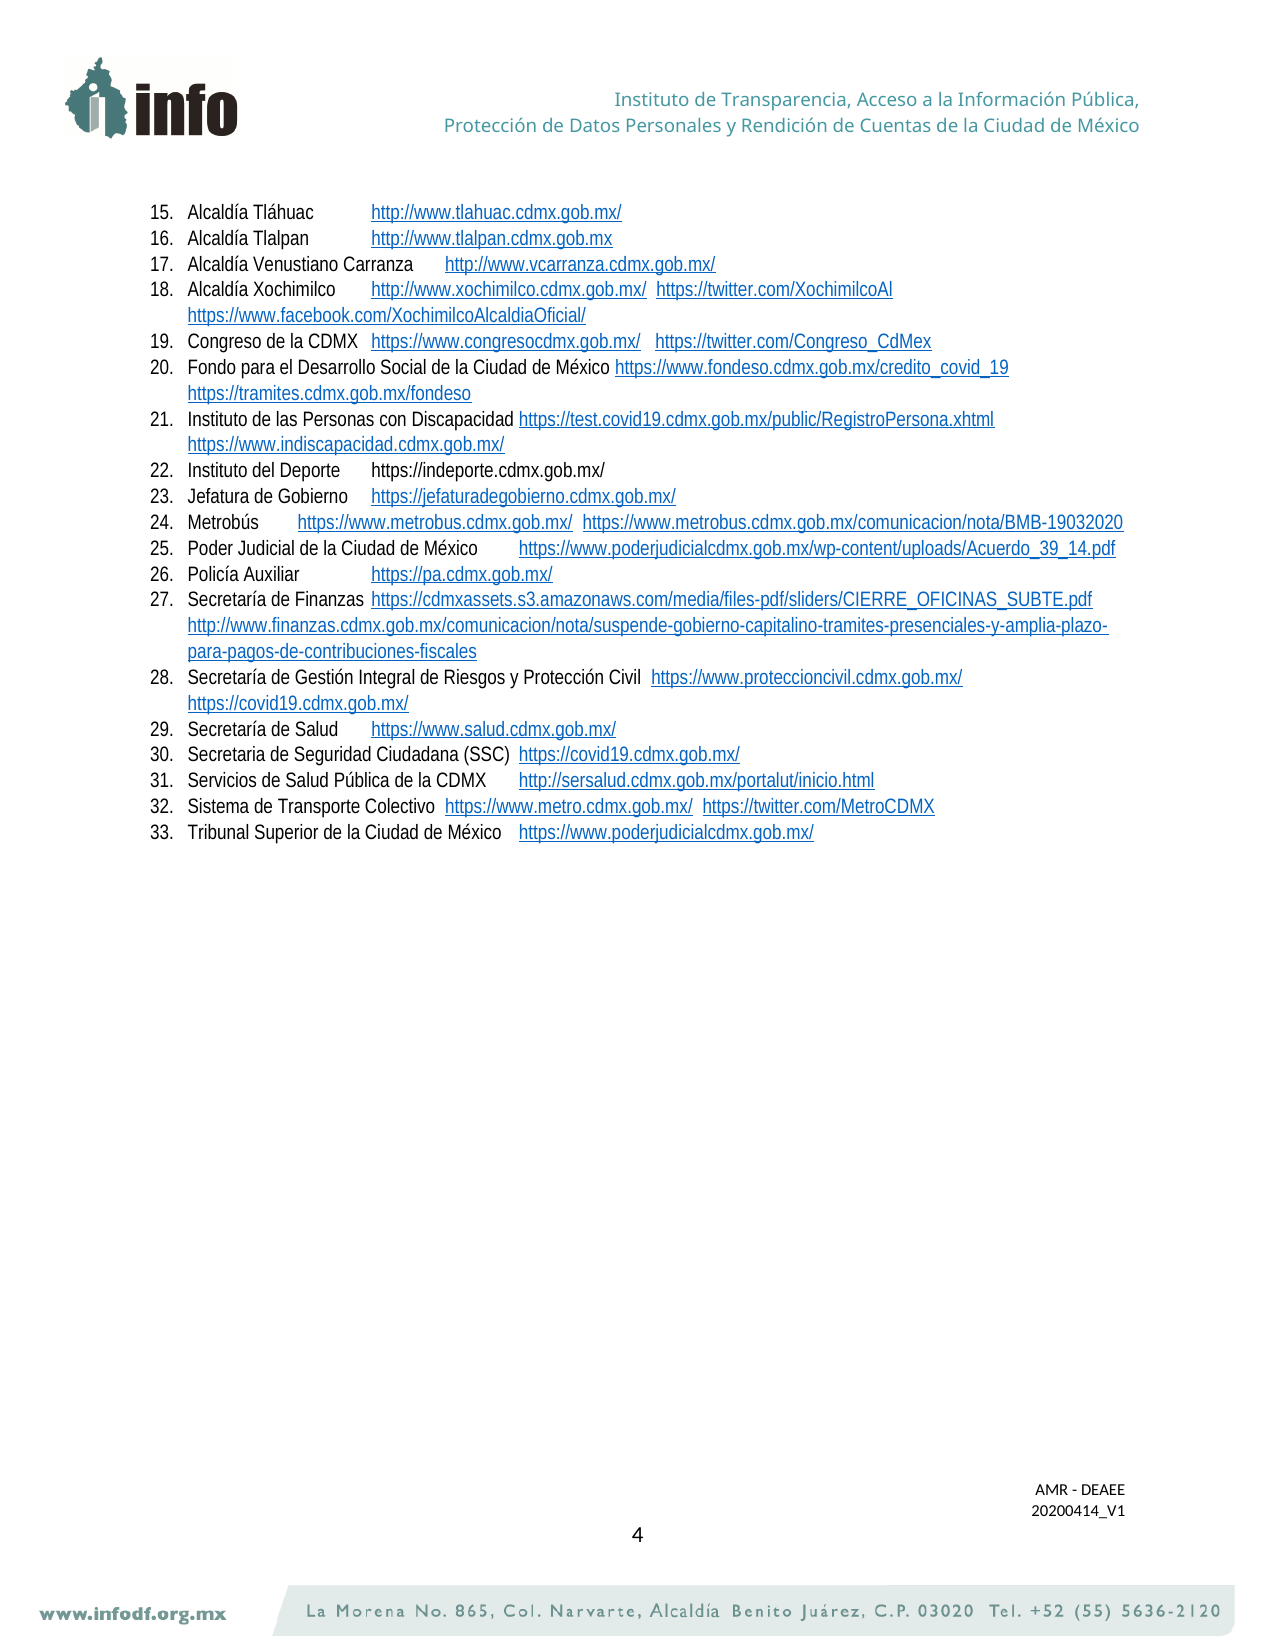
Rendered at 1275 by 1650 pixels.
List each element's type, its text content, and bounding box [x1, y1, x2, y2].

list Tribunal Superior de la Ciudad de México https://www.poderjudicialcdmx.gob.mx/ [150, 820, 1125, 844]
list Jefatura de Gobierno https://jefaturadegobierno.cdmx.gob.mx/ [150, 484, 1125, 508]
list Congreso de la CDMX https://www.congresocdmx.gob.mx/ https://twitter.com/Congreso_CdMex [150, 329, 1125, 353]
list Instituto del Deporte https://indeporte.cdmx.gob.mx/ [150, 458, 1125, 482]
list Secretaría de Finanzas https://cdmxassets.s3.amazonaws.com/media/files-pdf/sliders/CIERRE_OFICINAS_SUBTE.pdf http://www.finanzas.cdmx.gob.mx/comunicacion/nota/suspende-gobierno-capitalino-tramites-presenciales-y-amplia-plazo-para-pagos-de-contribuciones-fiscales [150, 587, 1125, 663]
list Alcaldía Tlalpan http://www.tlalpan.cdmx.gob.mx [150, 226, 1125, 250]
list Sistema de Transporte Colectivo https://www.metro.cdmx.gob.mx/ https://twitter.com/MetroCDMX [150, 794, 1125, 818]
list Secretaría de Salud https://www.salud.cdmx.gob.mx/ [150, 717, 1125, 741]
list Alcaldía Xochimilco http://www.xochimilco.cdmx.gob.mx/ https://twitter.com/XochimilcoAl https://www.facebook.com/XochimilcoAlcaldiaOficial/ [150, 277, 1125, 327]
list Alcaldía Tláhuac http://www.tlahuac.cdmx.gob.mx/ [150, 200, 1125, 224]
list Policía Auxiliar https://pa.cdmx.gob.mx/ [150, 562, 1125, 586]
list Secretaría de Gestión Integral de Riesgos y Protección Civil https://www.proteccioncivil.cdmx.gob.mx/ https://covid19.cdmx.gob.mx/ [150, 665, 1125, 715]
picture [63, 55, 239, 139]
picture [10, 1577, 1270, 1643]
list Poder Judicial de la Ciudad de México https://www.poderjudicialcdmx.gob.mx/wp-content/uploads/Acuerdo_39_14.pdf [150, 536, 1125, 560]
list Alcaldía Venustiano Carranza http://www.vcarranza.cdmx.gob.mx/ [150, 252, 1125, 276]
list Instituto de las Personas con Discapacidad https://test.covid19.cdmx.gob.mx/public/RegistroPersona.xhtml https://www.indiscapacidad.cdmx.gob.mx/ [150, 407, 1125, 456]
list Servicios de Salud Pública de la CDMX http://sersalud.cdmx.gob.mx/portalut/inicio.html [150, 768, 1125, 792]
list Fondo para el Desarrollo Social de la Ciudad de México https://www.fondeso.cdmx.gob.mx/credito_covid_19 https://tramites.cdmx.gob.mx/fondeso [150, 355, 1125, 405]
list Metrobús https://www.metrobus.cdmx.gob.mx/ https://www.metrobus.cdmx.gob.mx/comunicacion/nota/BMB-19032020 [150, 510, 1125, 534]
list Secretaria de Seguridad Ciudadana (SSC) https://covid19.cdmx.gob.mx/ [150, 742, 1125, 766]
